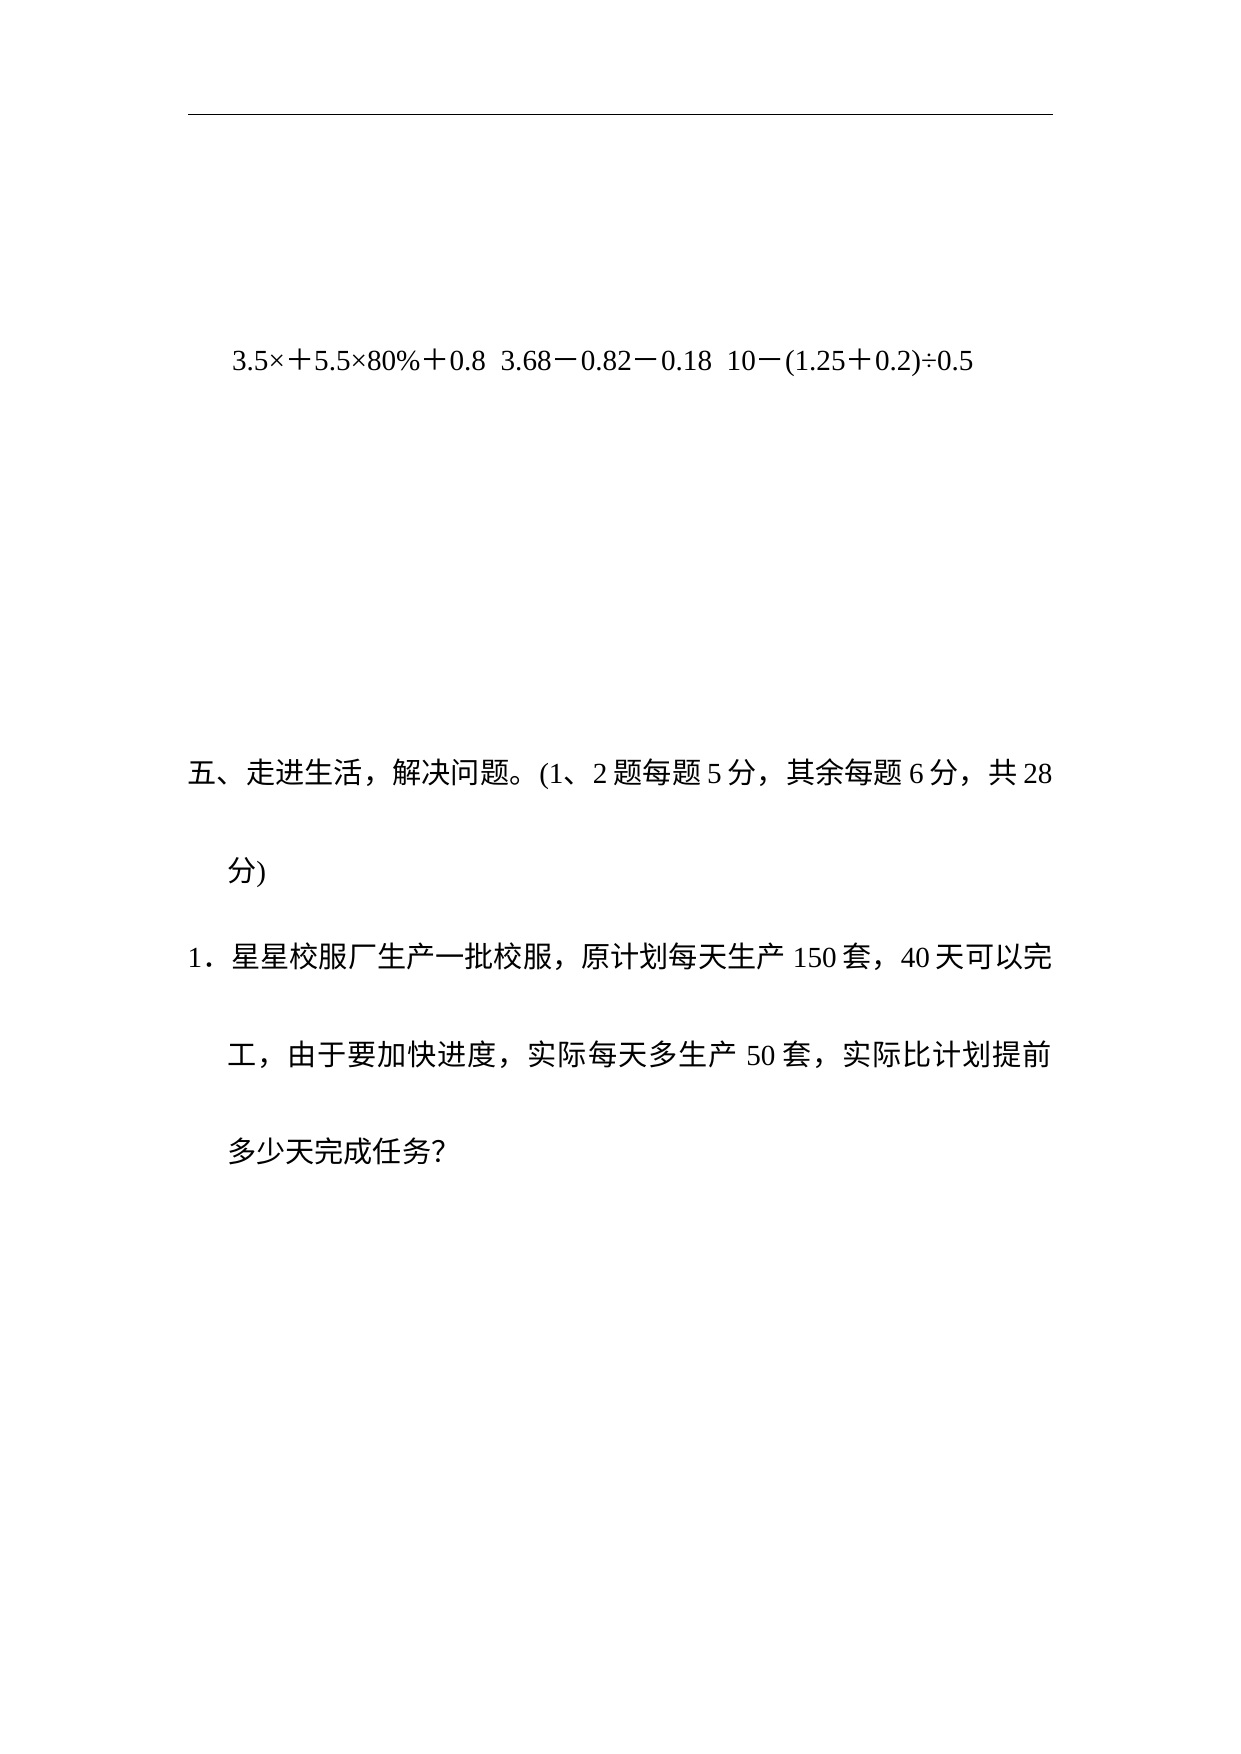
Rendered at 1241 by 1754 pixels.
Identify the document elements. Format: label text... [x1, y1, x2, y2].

text 五、走进生活，解决问题。(1、2题每题5分，其余每题6分，共28分) [187, 739, 1053, 901]
text 3.5×＋5.5×80%＋0.8 3.68－0.82－0.18 10－(1.25＋0.2)÷0.5 [227, 326, 1053, 391]
text 1．星星校服厂生产一批校服，原计划每天生产150套，40天可以完工，由于要加快进度，实际每天多生产50套，实际比计划提前多少天完成任务？ [187, 922, 1053, 1182]
